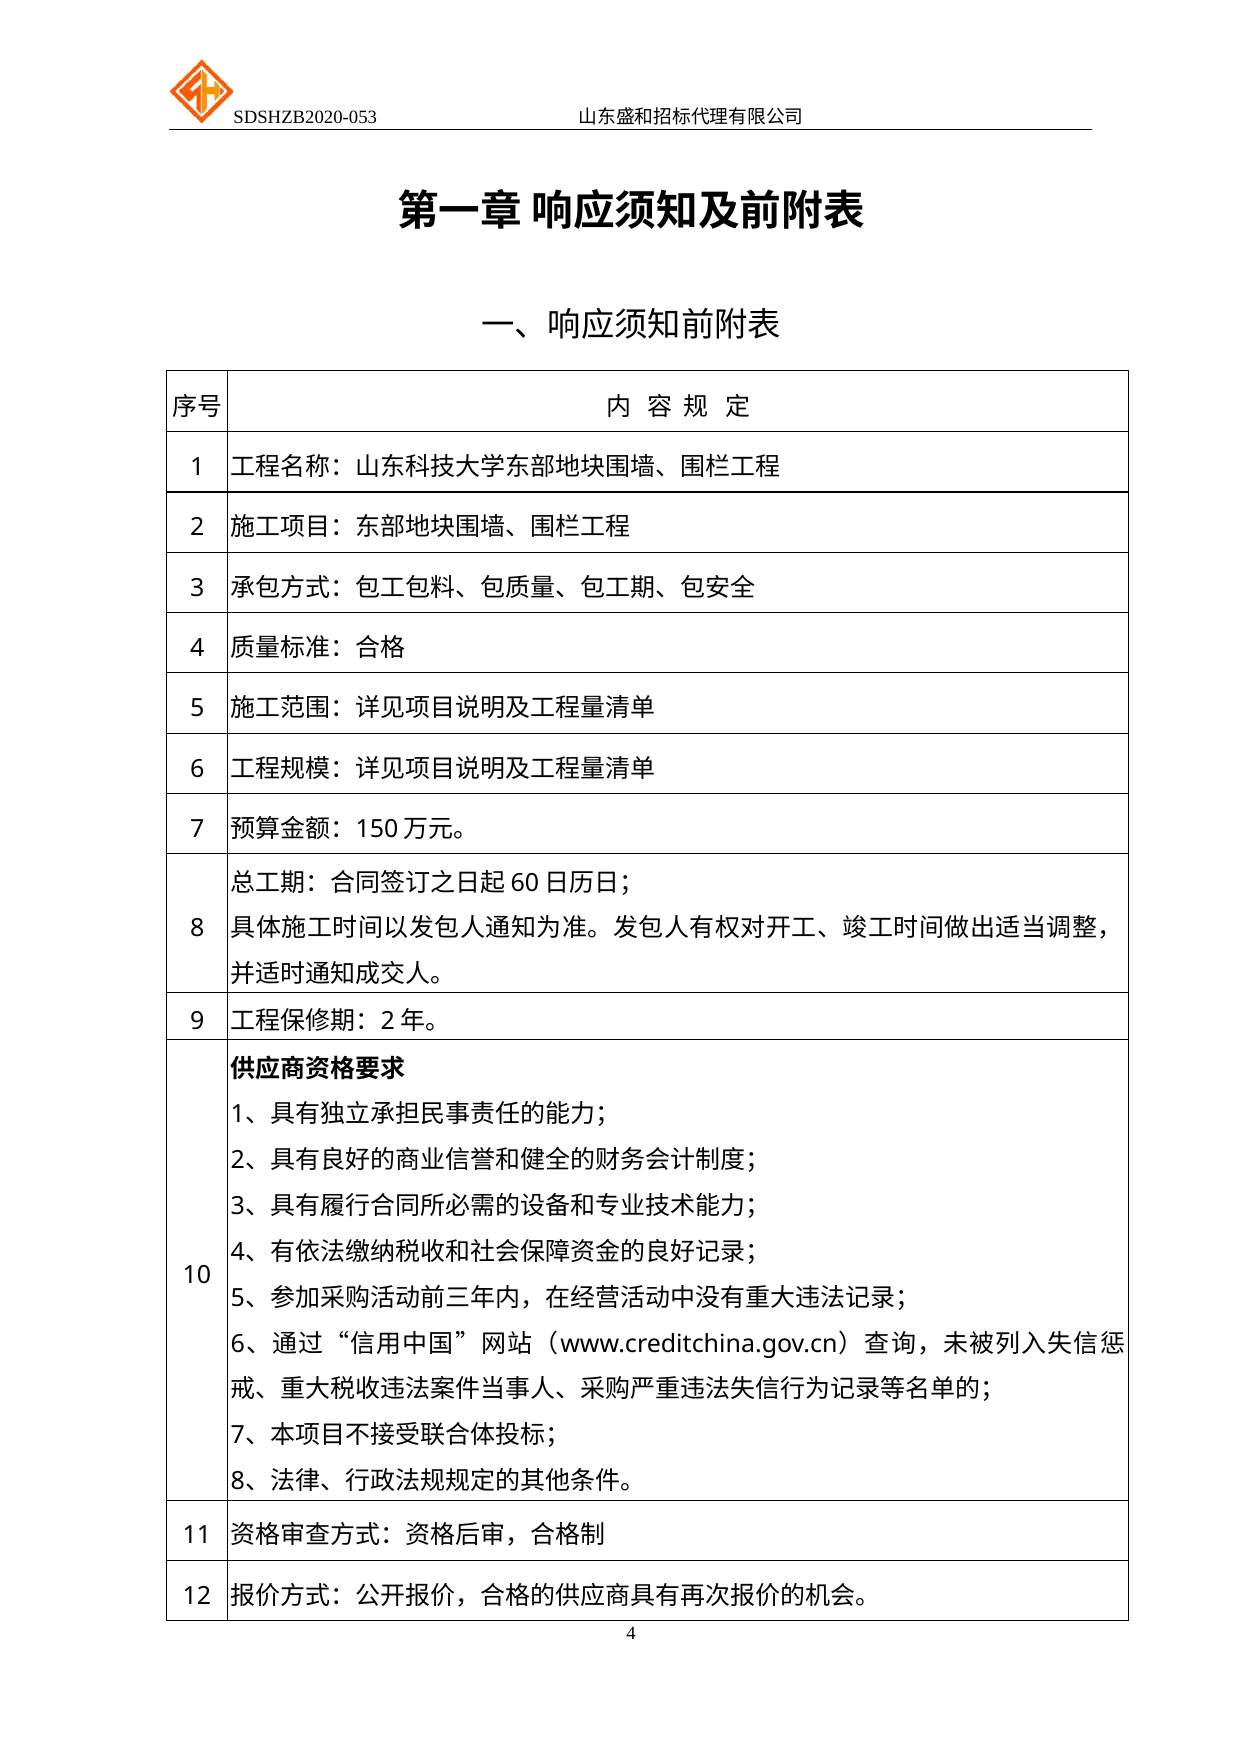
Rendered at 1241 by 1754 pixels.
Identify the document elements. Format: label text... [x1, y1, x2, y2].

table_cell 8 [167, 854, 227, 992]
table_cell 工程规模：详见项目说明及工程量清单 [228, 734, 1128, 793]
table_cell 3 [167, 553, 227, 612]
subtitle 第一章 响应须知及前附表 [169, 177, 1092, 238]
table_cell 5 [167, 673, 227, 733]
table_cell 工程名称：山东科技大学东部地块围墙、围栏工程 [228, 432, 1128, 491]
table_cell 6 [167, 734, 227, 793]
table_cell 预算金额：150万元。 [228, 794, 1128, 853]
subtitle 一、响应须知前附表 [169, 298, 1092, 346]
picture [168, 59, 233, 124]
table_cell 11 [167, 1501, 227, 1560]
table_cell 承包方式：包工包料、包质量、包工期、包安全 [228, 553, 1128, 612]
table_cell 2 [167, 493, 227, 552]
table_cell 供应商资格要求 1、具有独立承担民事责任的能力； 2、具有良好的商业信誉和健全的财务会计制度； 3、具有履行合同所必需的设备和专业技术能力； 4、有依法缴纳税收和社会保障资金的良好记录； 5、参加采购活动前三年内，在经营活动中没有重大违法记录； 6、通过“信用中国”网站（www.creditchina.gov.cn）查询，未被列入失信惩戒、重大税收违法案件当事人、采购严重违法失信行为记录等名单的； 7、本项目不接受联合体投标； 8、法律、行政法规规定的其他条件。 [228, 1040, 1128, 1499]
table_cell 9 [167, 993, 227, 1039]
table_cell 施工范围：详见项目说明及工程量清单 [228, 673, 1128, 733]
table_cell 1 [167, 432, 227, 491]
table_cell 7 [167, 794, 227, 853]
table_cell 12 [167, 1561, 227, 1620]
table_cell 报价方式：公开报价，合格的供应商具有再次报价的机会。 [228, 1561, 1128, 1620]
table_cell 施工项目：东部地块围墙、围栏工程 [228, 493, 1128, 552]
table_cell 4 [167, 613, 227, 672]
table_cell 10 [167, 1040, 227, 1499]
table_cell 总工期：合同签订之日起60日历日； 具体施工时间以发包人通知为准。发包人有权对开工、竣工时间做出适当调整，并适时通知成交人。 [228, 854, 1128, 992]
table_cell 工程保修期：2年。 [228, 993, 1128, 1039]
table_cell 资格审查方式：资格后审，合格制 [228, 1501, 1128, 1560]
table_header 序号 [167, 371, 227, 431]
table_header 内 容 规 定 [228, 371, 1128, 431]
table_cell 质量标准：合格 [228, 613, 1128, 672]
